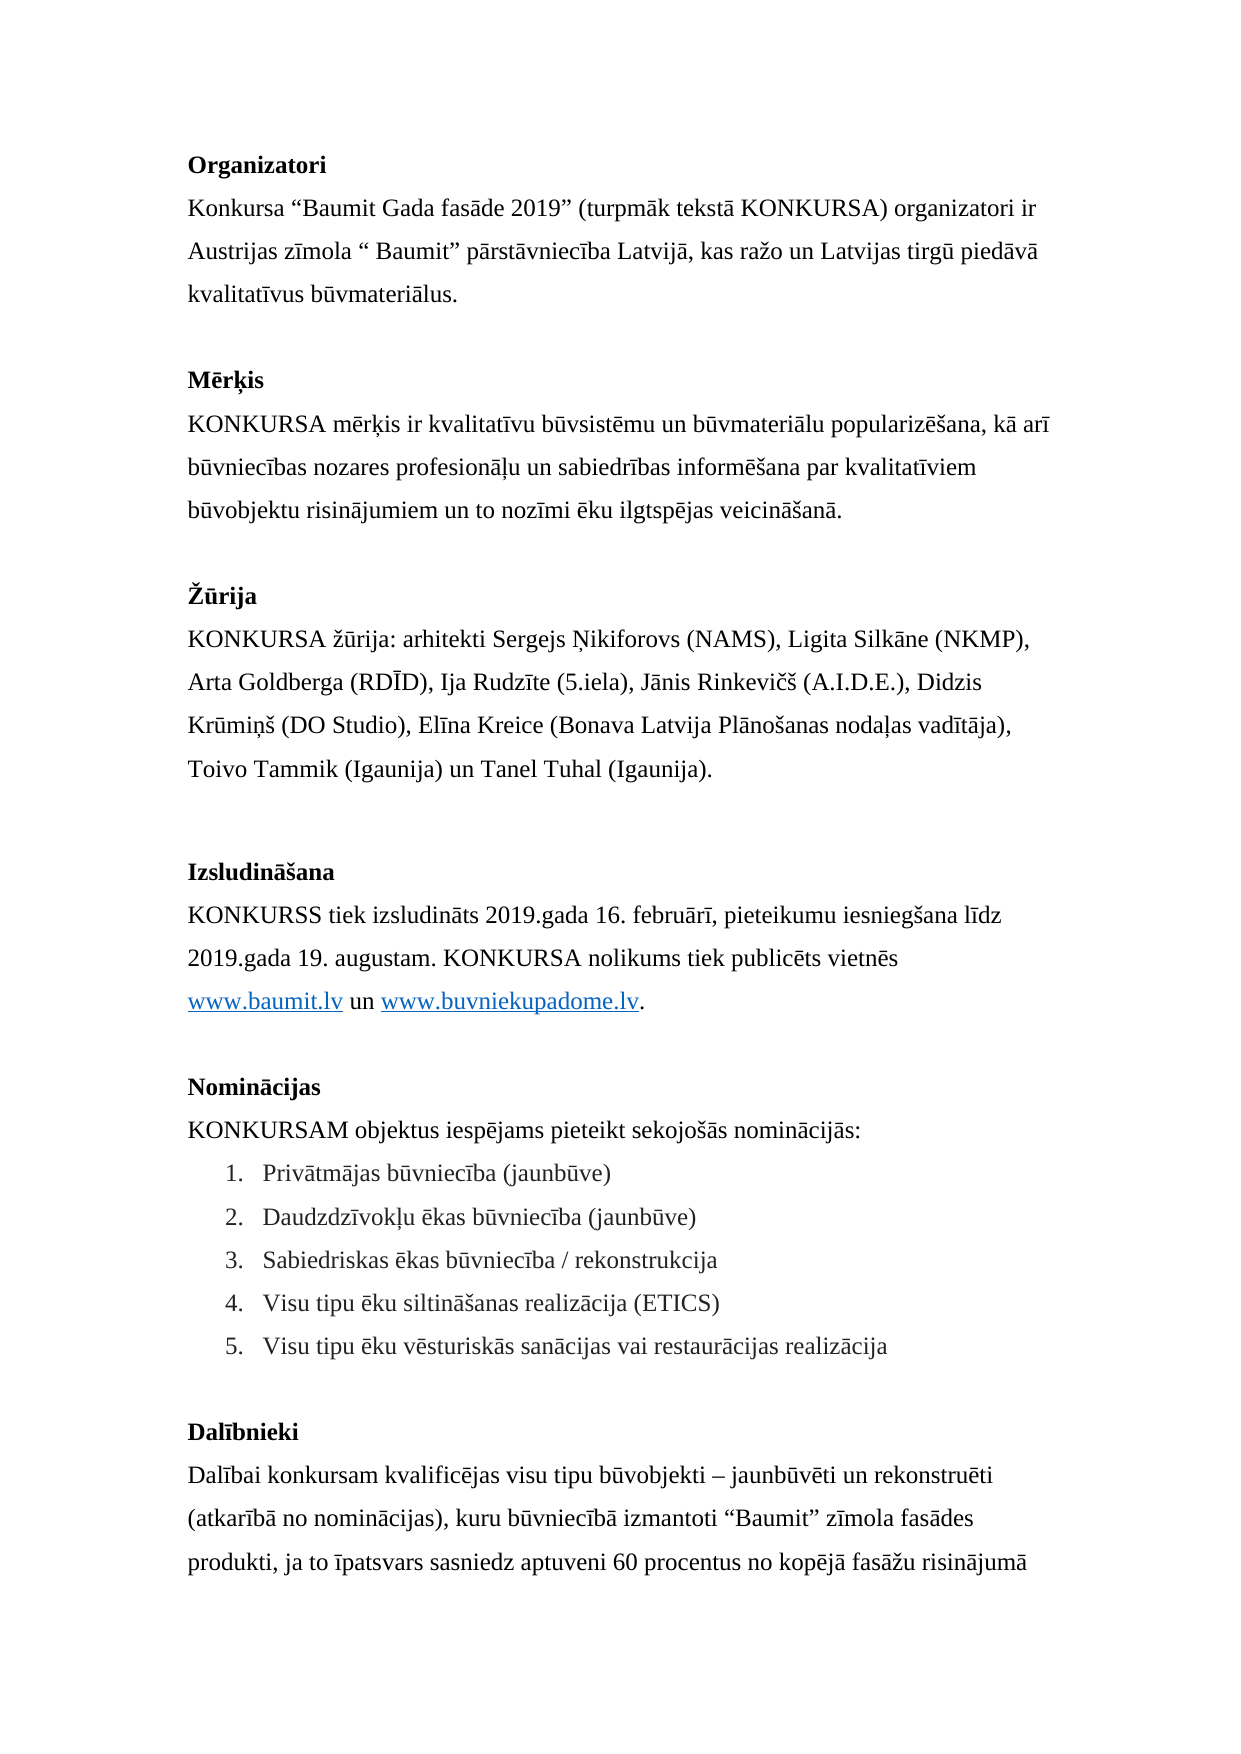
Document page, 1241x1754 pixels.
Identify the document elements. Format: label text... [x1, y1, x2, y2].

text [187, 1460, 1053, 1575]
text KONKURSAM objektus iespējams pieteikt sekojošās nominācijās: [187, 1115, 1053, 1144]
list Privātmājas būvniecība (jaunbūve) [225, 1158, 1053, 1187]
list Visu tipu ēku siltināšanas realizācija (ETICS) [225, 1288, 1053, 1317]
text Nominācijas [187, 1072, 1053, 1101]
list Sabiedriskas ēkas būvniecība / rekonstrukcija [225, 1245, 1053, 1273]
text Izsludināšana [187, 857, 1053, 885]
text KONKURSA žūrija: arhitekti Sergejs Ņikiforovs (NAMS), Ligita Silkāne (NKMP), Arta Goldberga (RDĪD), Ija Rudzīte (5.iela), Jānis Rinkevičš (A.I.D.E.), Didzis Krūmiņš (DO Studio), Elīna Kreice (Bonava Latvija Plānošanas nodaļas vadītāja), Toivo Tammik (Igaunija) un Tanel Tuhal (Igaunija). [187, 624, 1053, 782]
list Visu tipu ēku vēsturiskās sanācijas vai restaurācijas realizācija [225, 1331, 1053, 1360]
text Organizatori [187, 150, 1053, 179]
list Daudzdzīvokļu ēkas būvniecība (jaunbūve) [225, 1202, 1053, 1230]
text Dalībnieki [187, 1417, 1053, 1446]
text Mērķis [187, 366, 1053, 394]
text KONKURSA mērķis ir kvalitatīvu būvsistēmu un būvmateriālu popularizēšana, kā arī būvniecības nozares profesionāļu un sabiedrības informēšana par kvalitatīviem būvobjektu risinājumiem un to nozīmi ēku ilgtspējas veicināšanā. [187, 409, 1053, 524]
text Konkursa “Baumit Gada fasāde 2019” (turpmāk tekstā KONKURSA) organizatori ir Austrijas zīmola “ Baumit” pārstāvniecība Latvijā, kas ražo un Latvijas tirgū piedāvā kvalitatīvus būvmateriālus. [187, 193, 1053, 308]
text KONKURSS tiek izsludināts 2019.gada 16. februārī, pieteikumu iesniegšana līdz 2019.gada 19. augustam. KONKURSA nolikums tiek publicēts vietnēs www.baumit.lv un www.buvniekupadome.lv. [187, 900, 1053, 1015]
text Žūrija [187, 581, 1053, 610]
